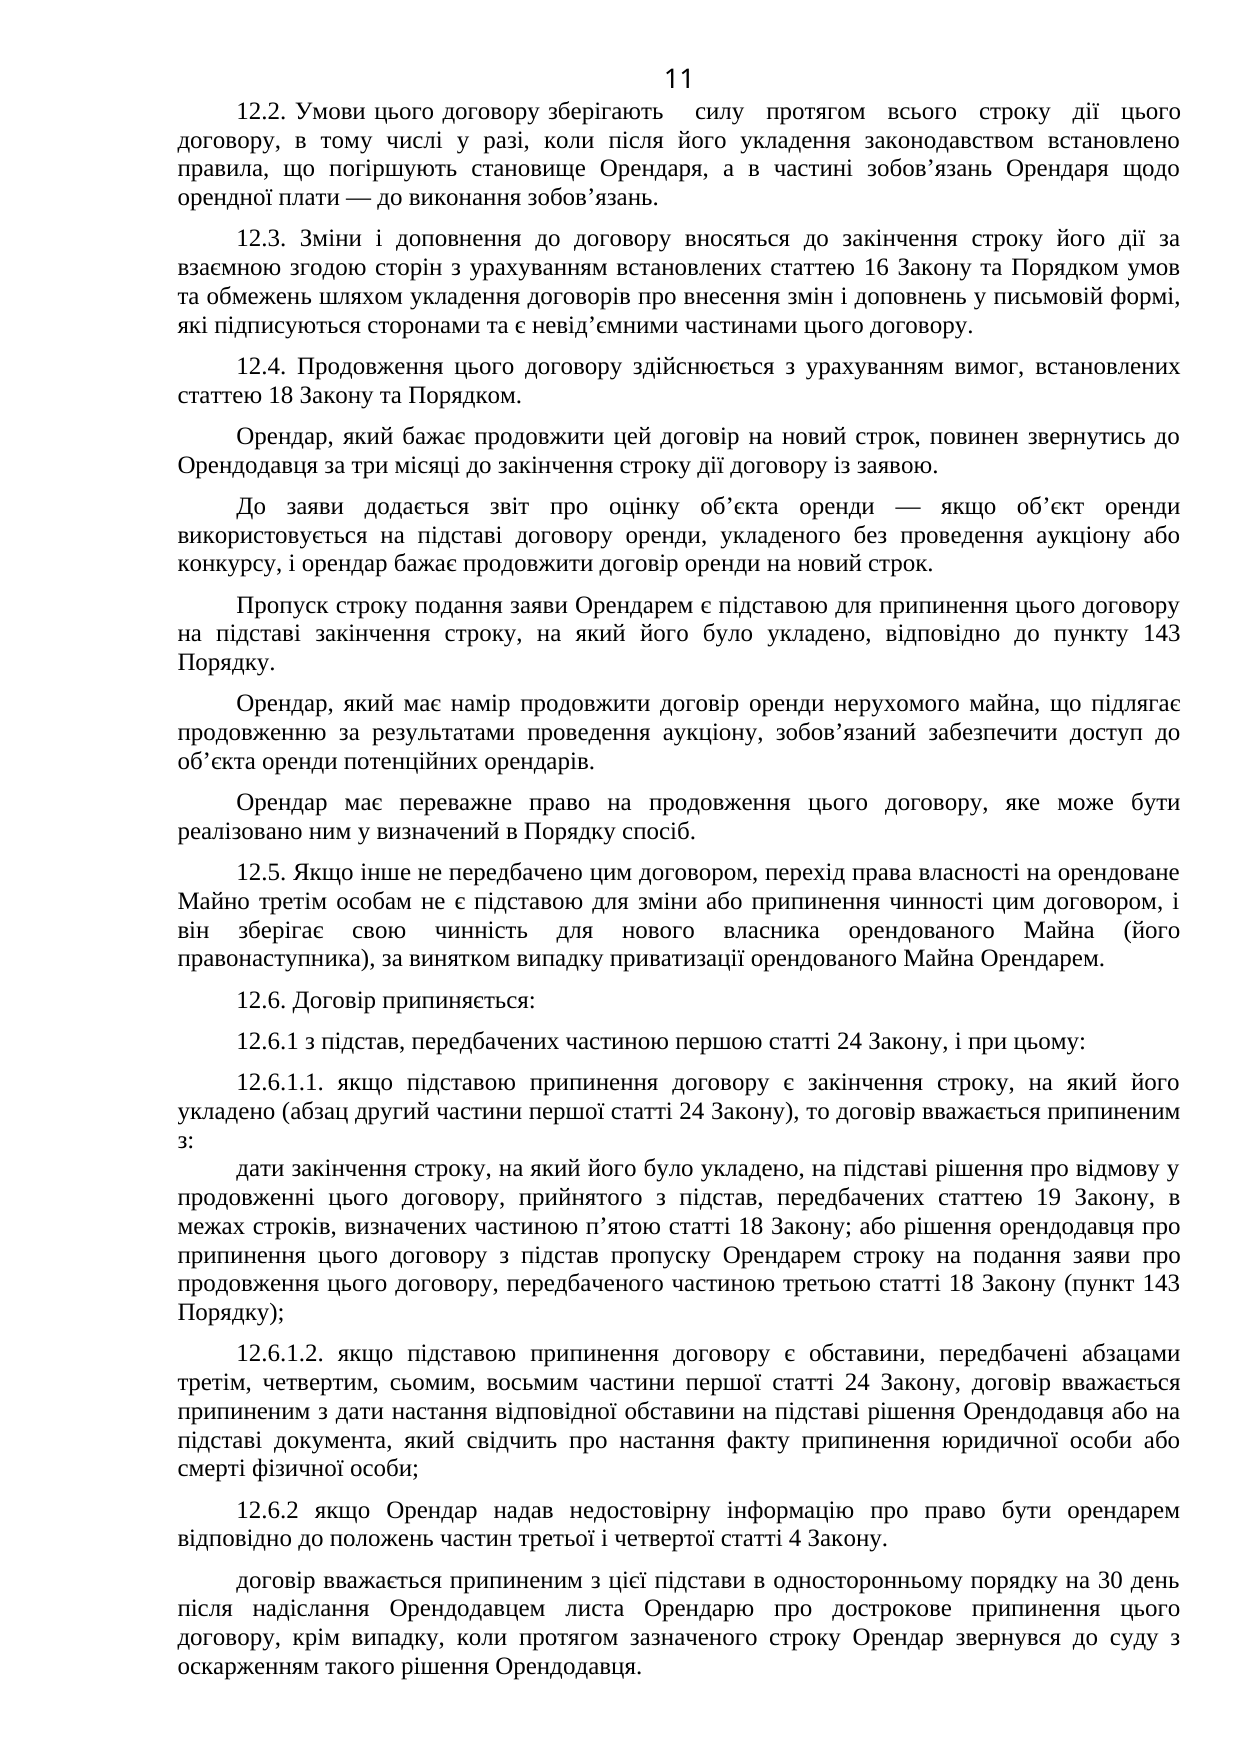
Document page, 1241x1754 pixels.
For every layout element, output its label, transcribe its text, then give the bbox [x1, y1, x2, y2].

text 12.4. Продовження цього договору здійснюється з урахуванням вимог, встановлених статтею 18 Закону та Порядком. [177, 351, 1181, 408]
text 12.2. Умови цього договору зберігають силу протягом всього строку дії цього договору, в тому числі у разі, коли після його укладення законодавством встановлено правила, що погіршують становище Орендаря, а в частині зобов’язань Орендаря щодо орендної плати — до виконання зобов’язань. [177, 96, 1181, 211]
text 12.6.1.2. якщо підставою припинення договору є обставини, передбачені абзацами третім, четвертим, сьомим, восьмим частини першої статті 24 Закону, договір вважається припиненим з дати настання відповідної обставини на підставі рішення Орендодавця або на підставі документа, який свідчить про настання факту припинення юридичної особи або смерті фізичної особи; [177, 1338, 1181, 1482]
text Пропуск строку подання заяви Орендарем є підставою для припинення цього договору на підставі закінчення строку, на який його було укладено, відповідно до пункту 143 Порядку. [177, 590, 1181, 676]
text 12.3. Зміни і доповнення до договору вносяться до закінчення строку його дії за взаємною згодою сторін з урахуванням встановлених статтею 16 Закону та Порядком умов та обмежень шляхом укладення договорів про внесення змін і доповнень у письмовій формі, які підписуються сторонами та є невід’ємними частинами цього договору. [177, 223, 1181, 338]
text 12.6.1.1. якщо підставою припинення договору є закінчення строку, на який його укладено (абзац другий частини першої статті 24 Закону), то договір вважається припиненим з: [177, 1067, 1181, 1153]
text Орендар, який бажає продовжити цей договір на новий строк, повинен звернутись до Орендодавця за три місяці до закінчення строку дії договору із заявою. [177, 421, 1181, 478]
text 12.5. Якщо інше не передбачено цим договором, перехід права власності на орендоване Майно третім особам не є підставою для зміни або припинення чинності цим договором, і він зберігає свою чинність для нового власника орендованого Майна (його правонаступника), за винятком випадку приватизації орендованого Майна Орендарем. [177, 857, 1181, 972]
text 12.6.2 якщо Орендар надав недостовірну інформацію про право бути орендарем відповідно до положень частин третьої і четвертої статті 4 Закону. [177, 1495, 1181, 1552]
text 12.6. Договір припиняється: [177, 985, 1181, 1013]
text До заяви додається звіт про оцінку об’єкта оренди — якщо об’єкт оренди використовується на підставі договору оренди, укладеного без проведення аукціону або конкурсу, і орендар бажає продовжити договір оренди на новий строк. [177, 491, 1181, 577]
text договір вважається припиненим з цієї підстави в односторонньому порядку на 30 день після надіслання Орендодавцем листа Орендарю про дострокове припинення цього договору, крім випадку, коли протягом зазначеного строку Орендар звернувся до суду з оскарженням такого рішення Орендодавця. [177, 1565, 1181, 1680]
text дати закінчення строку, на який його було укладено, на підставі рішення про відмову у продовженні цього договору, прийнятого з підстав, передбачених статтею 19 Закону, в межах строків, визначених частиною п’ятою статті 18 Закону; або рішення орендодавця про припинення цього договору з підстав пропуску Орендарем строку на подання заяви про продовження цього договору, передбаченого частиною третьою статті 18 Закону (пункт 143 Порядку); [177, 1153, 1181, 1326]
text 12.6.1 з підстав, передбачених частиною першою статті 24 Закону, і при цьому: [177, 1026, 1181, 1055]
text Орендар має переважне право на продовження цього договору, яке може бути реалізовано ним у визначений в Порядку спосіб. [177, 787, 1181, 845]
text Орендар, який має намір продовжити договір оренди нерухомого майна, що підлягає продовженню за результатами проведення аукціону, зобов’язаний забезпечити доступ до об’єкта оренди потенційних орендарів. [177, 688, 1181, 775]
